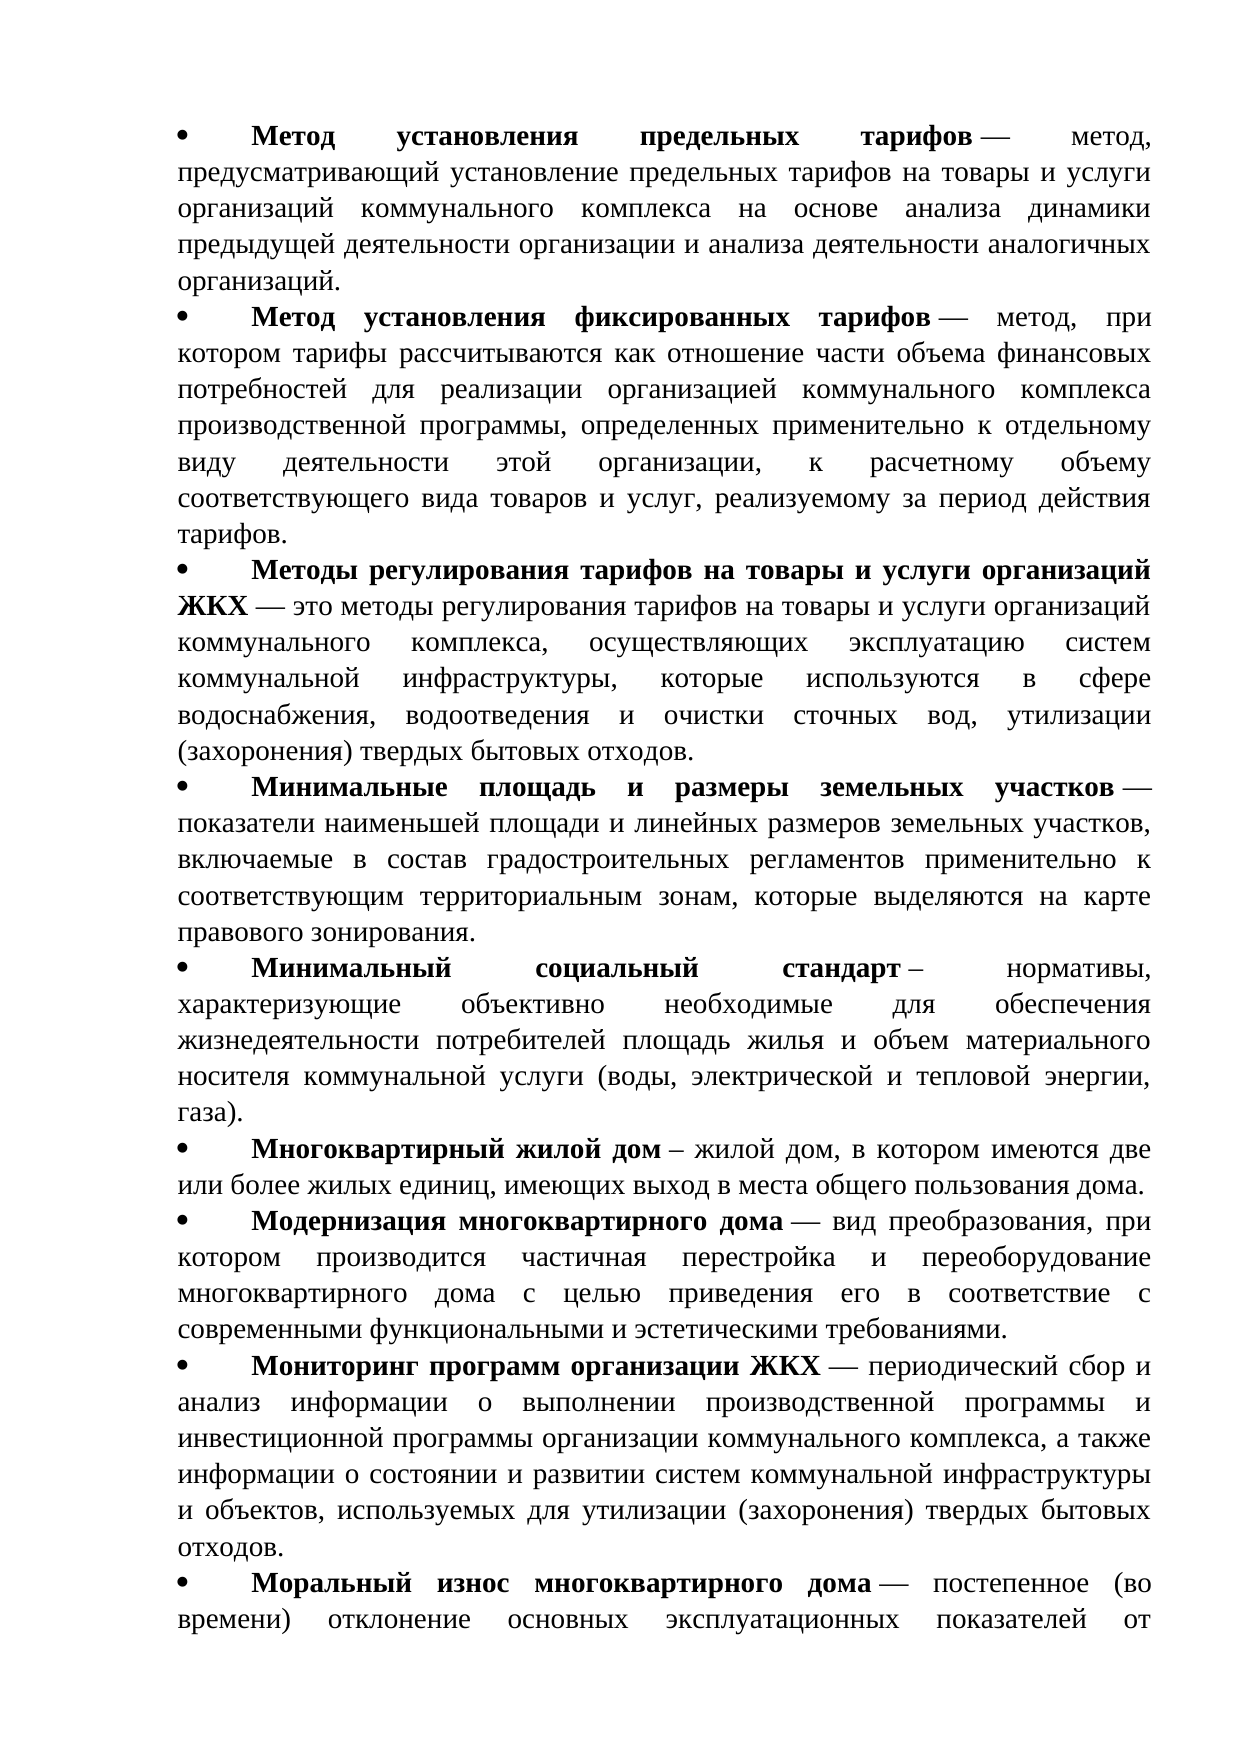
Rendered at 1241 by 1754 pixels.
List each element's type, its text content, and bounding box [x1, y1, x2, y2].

list Модернизация многоквартирного дома — вид преобразования, при котором производится частичная перестройка и переоборудование многоквартирного дома с целью приведения его в соответствие с современными функциональными и эстетическими требованиями. [177, 1203, 1152, 1345]
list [177, 1565, 1152, 1634]
list Метод установления фиксированных тарифов — метод, при котором тарифы рассчитываются как отношение части объема финансовых потребностей для реализации организацией коммунального комплекса производственной программы, определенных применительно к отдельному виду деятельности этой организации, к расчетному объему соответствующего вида товаров и услуг, реализуемому за период действия тарифов. [177, 299, 1152, 549]
list Минимальный социальный стандарт – нормативы, характеризующие объективно необходимые для обеспечения жизнедеятельности потребителей площадь жилья и объем материального носителя коммунальной услуги (воды, электрической и тепловой энергии, газа). [177, 950, 1152, 1128]
list Мониторинг программ организации ЖКХ — периодический сбор и анализ информации о выполнении производственной программы и инвестиционной программы организации коммунального комплекса, а также информации о состоянии и развитии систем коммунальной инфраструктуры и объектов, используемых для утилизации (захоронения) твердых бытовых отходов. [177, 1348, 1152, 1562]
list Многоквартирный жилой дом – жилой дом, в котором имеются две или более жилых единиц, имеющих выход в места общего пользования дома. [177, 1131, 1152, 1201]
list Метод установления предельных тарифов — метод, предусматривающий установление предельных тарифов на товары и услуги организаций коммунального комплекса на основе анализа динамики предыдущей деятельности организации и анализа деятельности аналогичных организаций. [177, 118, 1152, 296]
list Методы регулирования тарифов на товары и услуги организаций ЖКХ — это методы регулирования тарифов на товары и услуги организаций коммунального комплекса, осуществляющих эксплуатацию систем коммунальной инфраструктуры, которые используются в сфере водоснабжения, водоотведения и очистки сточных вод, утилизации (захоронения) твердых бытовых отходов. [177, 552, 1152, 766]
list Минимальные площадь и размеры земельных участков — показатели наименьшей площади и линейных размеров земельных участков, включаемые в состав градостроительных регламентов применительно к соответствующим территориальным зонам, которые выделяются на карте правового зонирования. [177, 769, 1152, 947]
